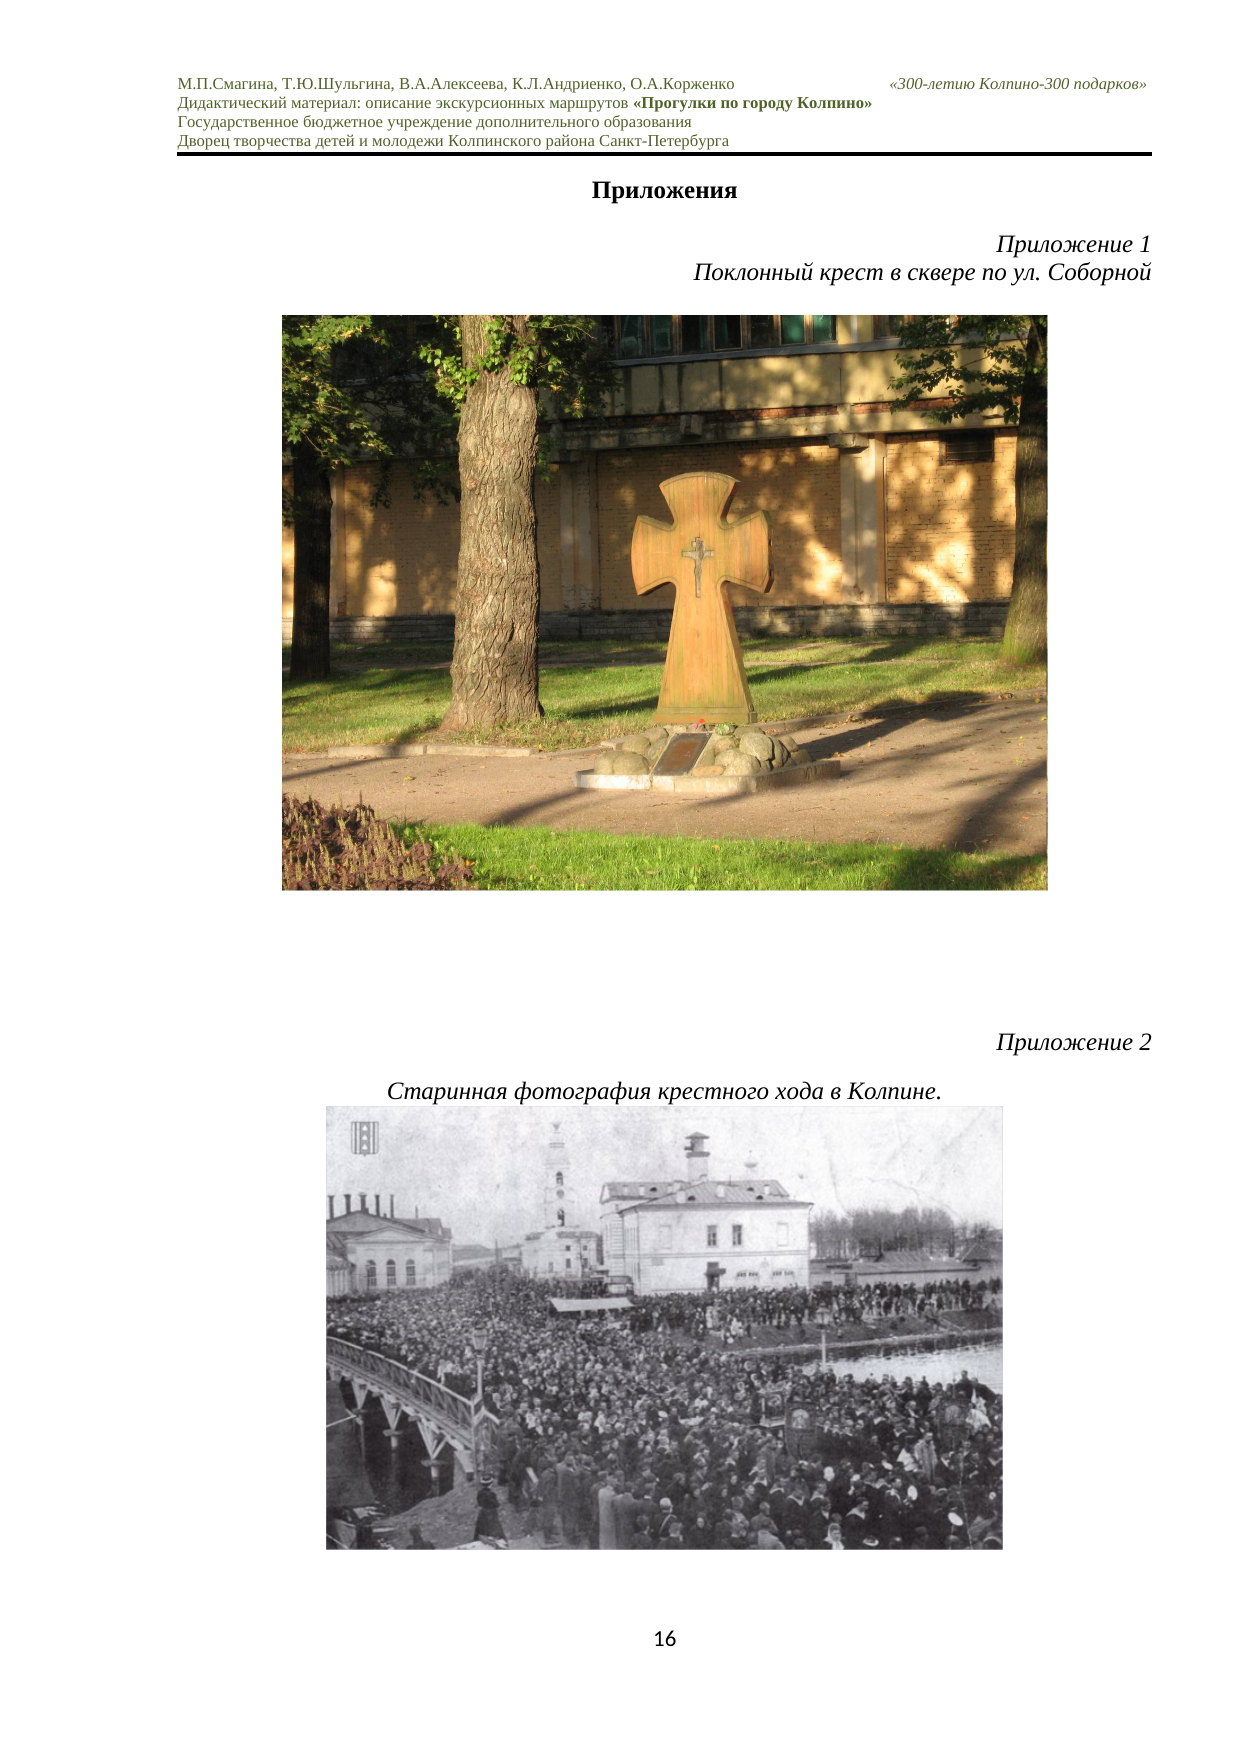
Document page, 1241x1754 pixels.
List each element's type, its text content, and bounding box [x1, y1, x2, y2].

text Приложения [177, 175, 1152, 203]
text Приложение 2 [177, 1027, 1152, 1056]
picture [325, 1105, 1004, 1551]
picture [281, 314, 1048, 891]
text Приложение 1 [177, 229, 1152, 257]
text Поклонный крест в сквере по ул. Соборной [177, 257, 1152, 286]
